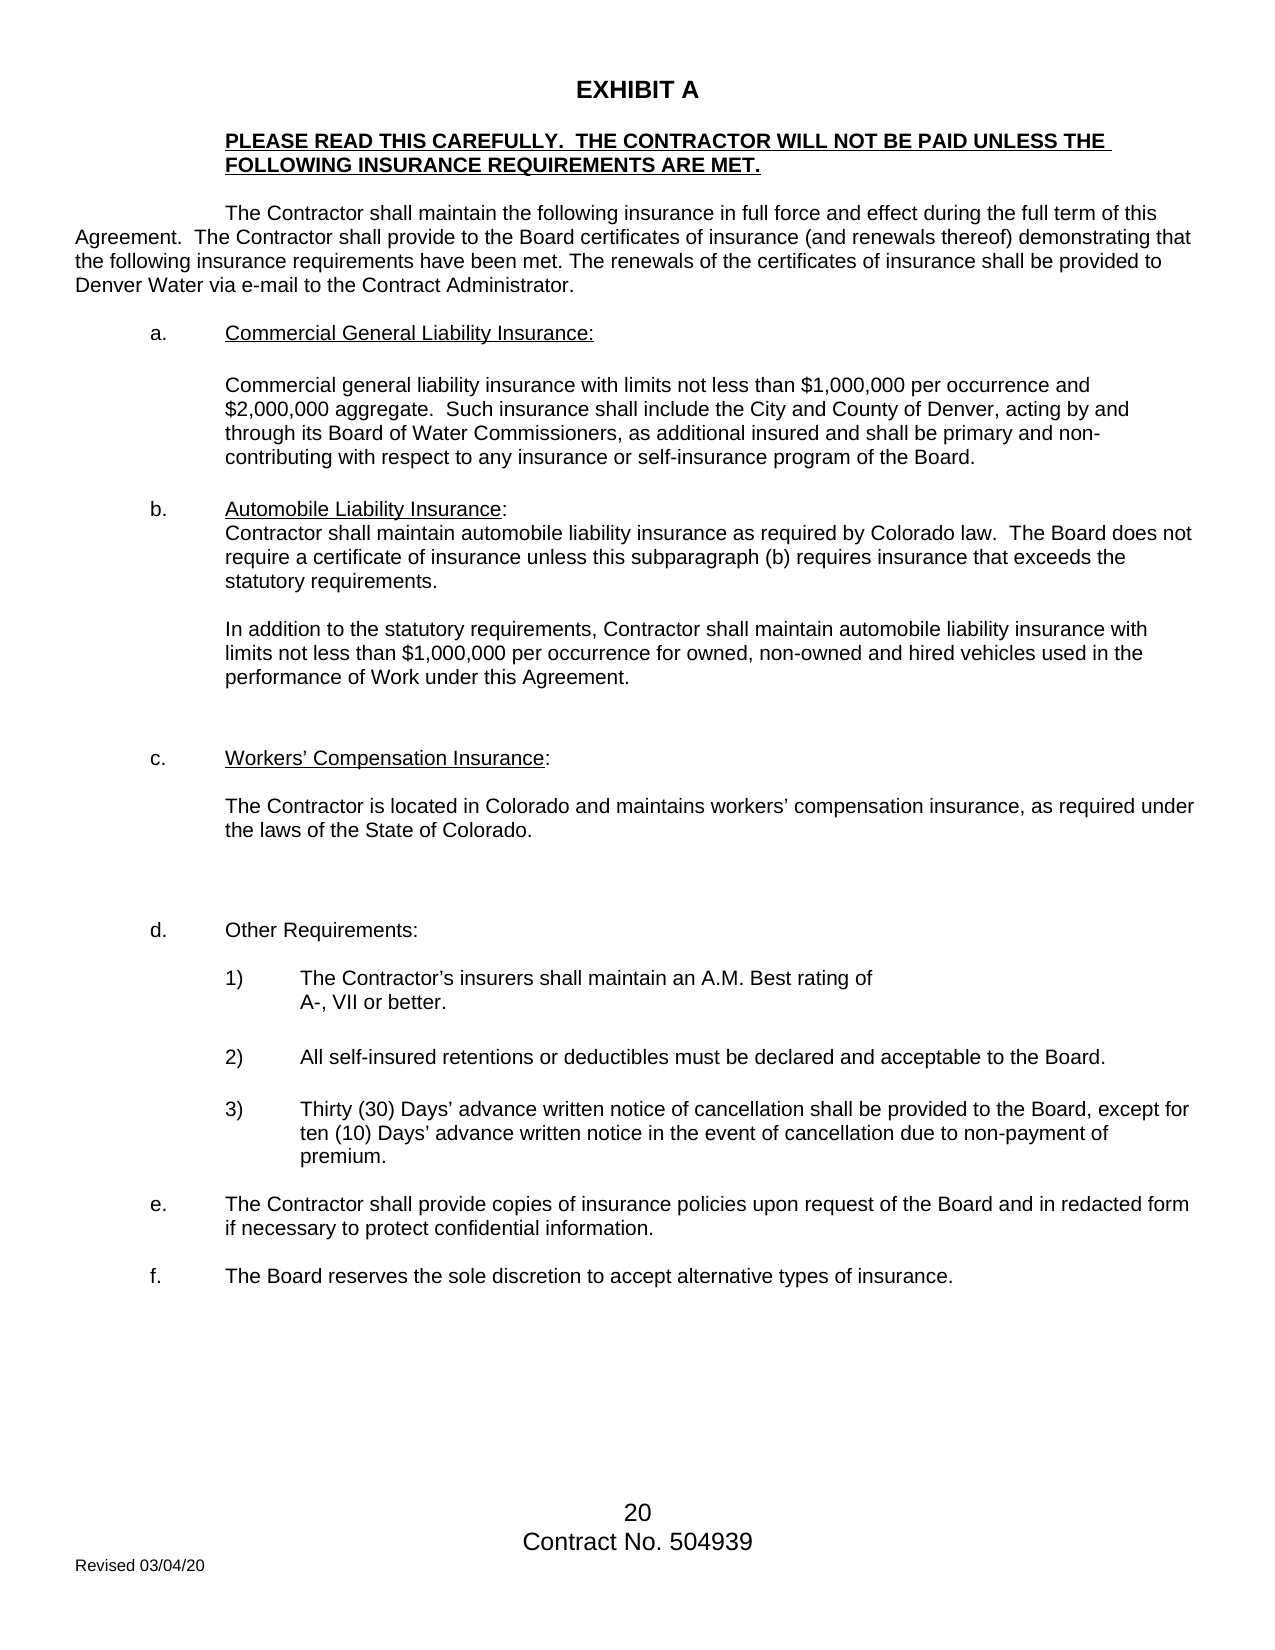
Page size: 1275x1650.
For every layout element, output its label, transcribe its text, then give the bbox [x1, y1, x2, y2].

list The Board reserves the sole discretion to accept alternative types of insurance. [150, 1264, 1200, 1288]
list A-, VII or better. [300, 990, 1200, 1014]
list Workers’ Compensation Insurance: [150, 746, 1200, 770]
list The Contractor shall provide copies of insurance policies upon request of the Board and in redacted form if necessary to protect confidential information. [150, 1192, 1200, 1240]
list The Contractor is located in Colorado and maintains workers’ compensation insurance, as required under the laws of the State of Colorado. [225, 770, 1200, 870]
list All self-insured retentions or deductibles must be declared and acceptable to the Board. [225, 1045, 1200, 1069]
list In addition to the statutory requirements, Contractor shall maintain automobile liability insurance with limits not less than $1,000,000 per occurrence for owned, non-owned and hired vehicles used in the performance of Work under this Agreement. [225, 593, 1200, 717]
text PLEASE READ THIS CAREFULLY. THE CONTRACTOR WILL NOT BE PAID UNLESS THE FOLLOWING INSURANCE REQUIREMENTS ARE MET. [225, 129, 1200, 177]
list Commercial General Liability Insurance: [150, 320, 1200, 373]
list Contractor shall maintain automobile liability insurance as required by Colorado law. The Board does not require a certificate of insurance unless this subparagraph (b) requires insurance that exceeds the statutory requirements. [225, 521, 1200, 593]
list Thirty (30) Days’ advance written notice of cancellation shall be provided to the Board, except for ten (10) Days’ advance written notice in the event of cancellation due to non-payment of premium. [225, 1096, 1200, 1168]
list Other Requirements: [150, 918, 1200, 942]
text The Contractor shall maintain the following insurance in full force and effect during the full term of this Agreement. The Contractor shall provide to the Board certificates of insurance (and renewals thereof) demonstrating that the following insurance requirements have been met. The renewals of the certificates of insurance shall be provided to Denver Water via e-mail to the Contract Administrator. [75, 201, 1200, 296]
list Automobile Liability Insurance: [150, 497, 1200, 521]
list Commercial general liability insurance with limits not less than $1,000,000 per occurrence and $2,000,000 aggregate. Such insurance shall include the City and County of Denver, acting by and through its Board of Water Commissioners, as additional insured and shall be primary and non-contributing with respect to any insurance or self-insurance program of the Board. [225, 373, 1200, 497]
list The Contractor’s insurers shall maintain an A.M. Best rating of [225, 966, 1200, 990]
